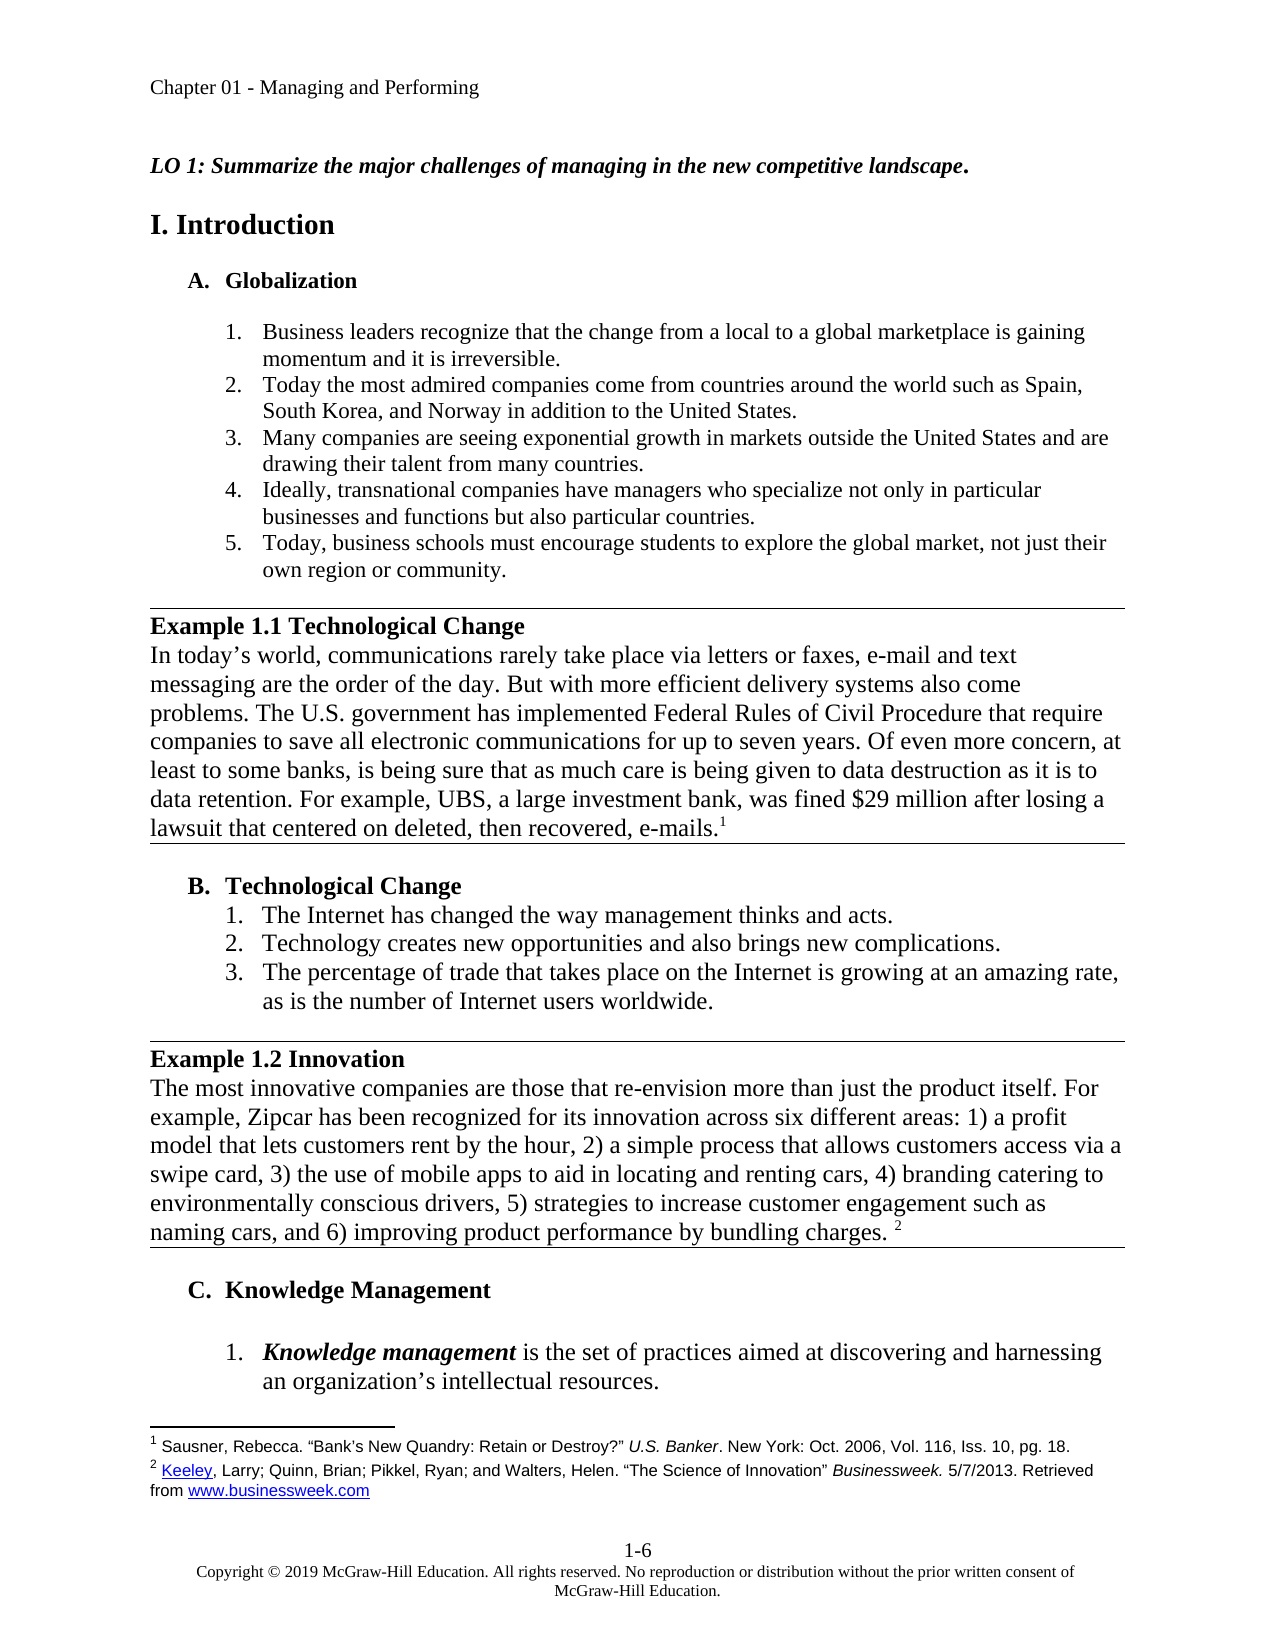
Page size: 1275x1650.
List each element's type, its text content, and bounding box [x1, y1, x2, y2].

list Technology creates new opportunities and also brings new complications. [225, 928, 1125, 957]
text Example 1.2 Innovation [150, 1042, 1125, 1070]
list Ideally, transnational companies have managers who specialize not only in particular businesses and functions but also particular countries. [225, 477, 1125, 529]
text I. Introduction [150, 207, 1125, 241]
list Knowledge management is the set of practices aimed at discovering and harnessing an organization’s intellectual resources. [225, 1337, 1125, 1395]
list Many companies are seeing exponential growth in markets outside the United States and are drawing their talent from many countries. [225, 424, 1125, 477]
list Business leaders recognize that the change from a local to a global marketplace is gaining momentum and it is irreversible. [225, 318, 1125, 371]
text The most innovative companies are those that re-envision more than just the product itself. For example, Zipcar has been recognized for its innovation across six different areas: 1) a profit model that lets customers rent by the hour, 2) a simple process that allows customers access via a swipe card, 3) the use of mobile apps to aid in locating and renting cars, 4) branding catering to environmentally conscious drivers, 5) strategies to increase customer engagement such as naming cars, and 6) improving product performance by bundling charges. [150, 1070, 1125, 1247]
subtitle Technological Change [187, 871, 1125, 900]
list Today, business schools must encourage students to explore the global market, not just their own region or community. [225, 529, 1125, 582]
list Today the most admired companies come from countries around the world such as Spain, South Korea, and Norway in addition to the United States. [225, 371, 1125, 424]
list Globalization [187, 267, 1125, 294]
text Example 1.1 Technological Change [150, 609, 1125, 637]
subtitle Knowledge Management [187, 1275, 1125, 1337]
text LO 1: Summarize the major challenges of managing in the new competitive landscape. [150, 150, 1125, 179]
text In today’s world, communications rarely take place via letters or faxes, e-mail and text messaging are the order of the day. But with more efficient delivery systems also come problems. The U.S. government has implemented Federal Rules of Civil Procedure that require companies to save all electronic communications for up to seven years. Of even more concern, at least to some banks, is being sure that as much care is being given to data destruction as it is to data retention. For example, UBS, a large investment bank, was fined $29 million after losing a lawsuit that centered on deleted, then recovered, e-mails. [150, 637, 1125, 843]
list The percentage of trade that takes place on the Internet is growing at an amazing rate, as is the number of Internet users worldwide. [225, 957, 1125, 1015]
list The Internet has changed the way management thinks and acts. [225, 900, 1125, 928]
